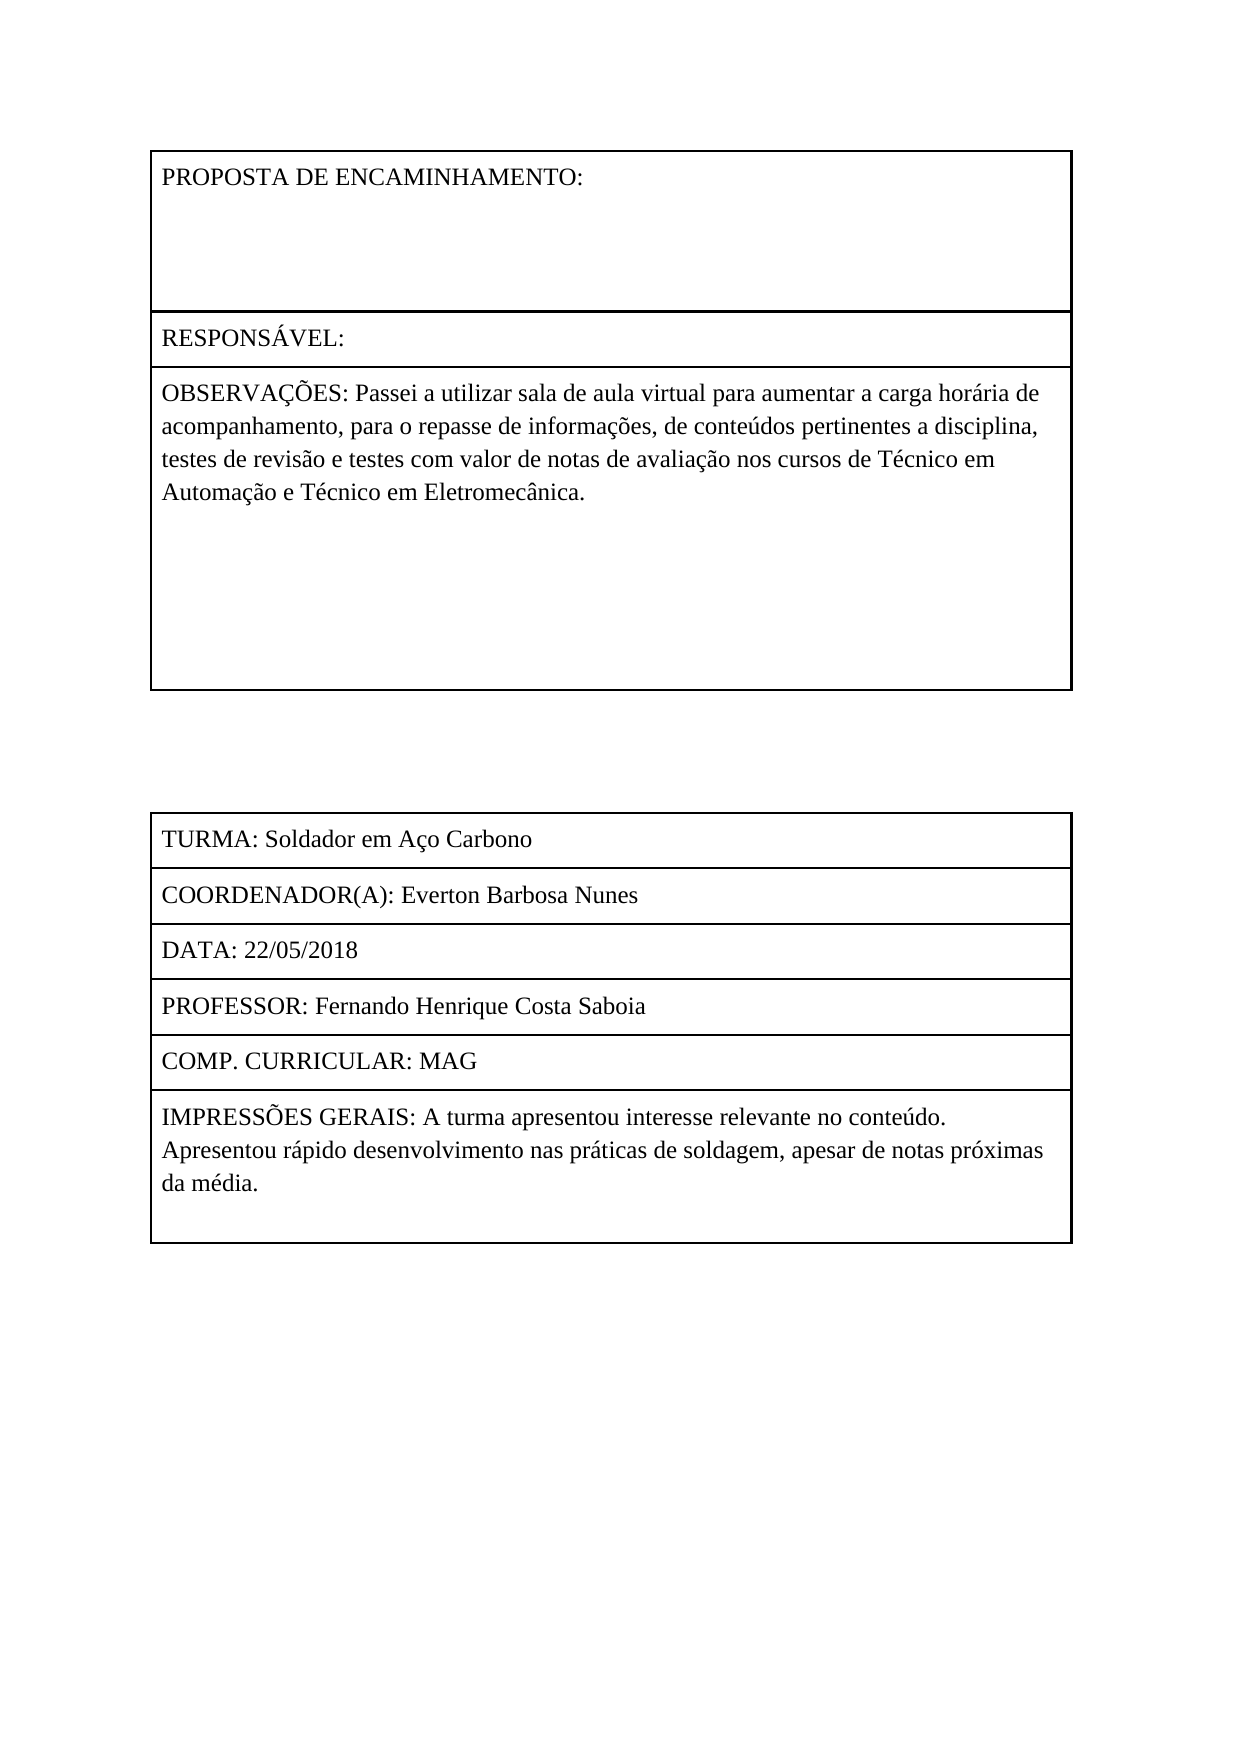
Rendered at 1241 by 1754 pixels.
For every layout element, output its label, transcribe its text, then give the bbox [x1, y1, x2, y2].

table_cell DATA: 22/05/2018 [152, 925, 1070, 978]
table_cell COMP. CURRICULAR: MAG [152, 1036, 1070, 1089]
table_cell PROFESSOR: Fernando Henrique Costa Saboia [152, 980, 1070, 1034]
table_cell PROPOSTA DE ENCAMINHAMENTO: [152, 152, 1070, 310]
table_cell COORDENADOR(A): Everton Barbosa Nunes [152, 869, 1070, 923]
table_cell RESPONSÁVEL: [152, 313, 1070, 366]
table_cell IMPRESSÕES GERAIS: A turma apresentou interesse relevante no conteúdo. Apresentou rápido desenvolvimento nas práticas de soldagem, apesar de notas próximas da média. [152, 1091, 1070, 1242]
table_header TURMA: Soldador em Aço Carbono [152, 814, 1070, 867]
table_cell OBSERVAÇÕES: Passei a utilizar sala de aula virtual para aumentar a carga horária de acompanhamento, para o repasse de informações, de conteúdos pertinentes a disciplina, testes de revisão e testes com valor de notas de avaliação nos cursos de Técnico em Automação e Técnico em Eletromecânica. [152, 368, 1070, 689]
